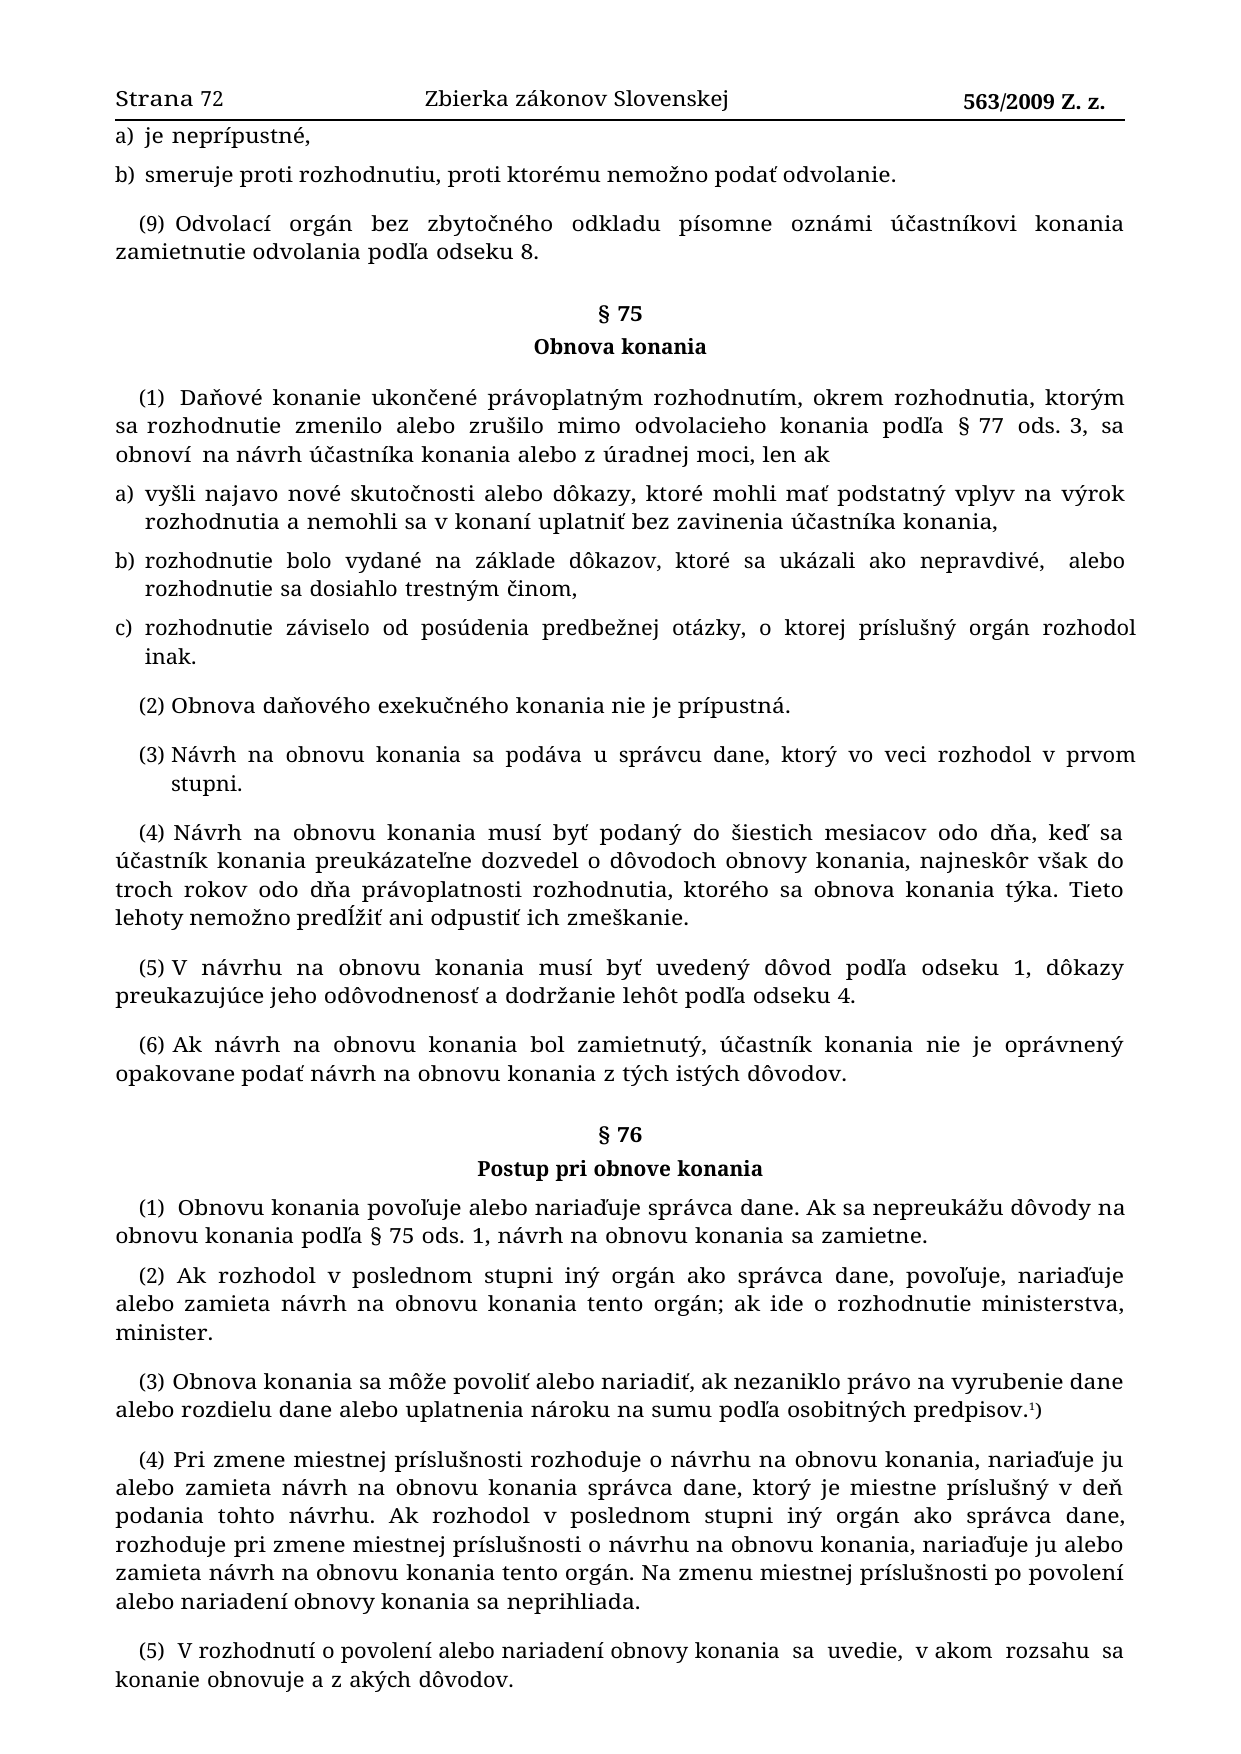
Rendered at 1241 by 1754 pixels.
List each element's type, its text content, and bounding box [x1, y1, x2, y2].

text § 76 [104, 1120, 1136, 1149]
list Ak rozhodol v poslednom stupni iný orgán ako správca dane, povoľuje, nariaďuje alebo zamieta návrh na obnovu konania tento orgán; ak ide o rozhodnutie ministerstva, minister. [115, 1261, 1125, 1346]
list Návrh na obnovu konania sa podáva u správcu dane, ktorý vo veci rozhodol v prvom stupni. [139, 740, 1136, 797]
text Obnova konania [104, 332, 1136, 361]
list Obnovu konania povoľuje alebo nariaďuje správca dane. Ak sa nepreukážu dôvody na obnovu konania podľa § 75 ods. 1, návrh na obnovu konania sa zamietne. [115, 1193, 1125, 1250]
list Odvolací orgán bez zbytočného odkladu písomne oznámi účastníkovi konania zamietnutie odvolania podľa odseku 8. [115, 209, 1125, 266]
list V rozhodnutí o povolení alebo nariadení obnovy konania sa uvedie, v akom rozsahu sa konanie obnovuje a z akých dôvodov. [115, 1636, 1125, 1693]
text Postup pri obnove konania [104, 1154, 1136, 1182]
list vyšli najavo nové skutočnosti alebo dôkazy, ktoré mohli mať podstatný vplyv na výrok rozhodnutia a nemohli sa v konaní uplatniť bez zavinenia účastníka konania, [115, 479, 1125, 536]
list rozhodnutie bolo vydané na základe dôkazov, ktoré sa ukázali ako nepravdivé, alebo rozhodnutie sa dosiahlo trestným činom, [115, 546, 1125, 603]
list Daňové konanie ukončené právoplatným rozhodnutím, okrem rozhodnutia, ktorým sa rozhodnutie zmenilo alebo zrušilo mimo odvolacieho konania podľa § 77 ods. 3, sa obnoví na návrh účastníka konania alebo z úradnej moci, len ak [115, 383, 1125, 468]
list Návrh na obnovu konania musí byť podaný do šiestich mesiacov odo dňa, keď sa účastník konania preukázateľne dozvedel o dôvodoch obnovy konania, najneskôr však do troch rokov odo dňa právoplatnosti rozhodnutia, ktorého sa obnova konania týka. Tieto lehoty nemožno predĺžiť ani odpustiť ich zmeškanie. [115, 818, 1125, 932]
list Obnova konania sa môže povoliť alebo nariadiť, ak nezaniklo právo na vyrubenie dane alebo rozdielu dane alebo uplatnenia nároku na sumu podľa osobitných predpisov.1) [115, 1367, 1125, 1424]
list rozhodnutie záviselo od posúdenia predbežnej otázky, o ktorej príslušný orgán rozhodol inak. [115, 613, 1136, 670]
list V návrhu na obnovu konania musí byť uvedený dôvod podľa odseku 1, dôkazy preukazujúce jeho odôvodnenosť a dodržanie lehôt podľa odseku 4. [115, 953, 1125, 1009]
list smeruje proti rozhodnutiu, proti ktorému nemožno podať odvolanie. [115, 160, 1136, 188]
text § 75 [104, 299, 1136, 327]
list Obnova daňového exekučného konania nie je prípustná. [139, 691, 1136, 719]
list Ak návrh na obnovu konania bol zamietnutý, účastník konania nie je oprávnený opakovane podať návrh na obnovu konania z tých istých dôvodov. [115, 1031, 1125, 1087]
list Pri zmene miestnej príslušnosti rozhoduje o návrhu na obnovu konania, nariaďuje ju alebo zamieta návrh na obnovu konania správca dane, ktorý je miestne príslušný v deň podania tohto návrhu. Ak rozhodol v poslednom stupni iný orgán ako správca dane, rozhoduje pri zmene miestnej príslušnosti o návrhu na obnovu konania, nariaďuje ju alebo zamieta návrh na obnovu konania tento orgán. Na zmenu miestnej príslušnosti po povolení alebo nariadení obnovy konania sa neprihliada. [115, 1445, 1125, 1615]
list je neprípustné, [115, 121, 1136, 149]
